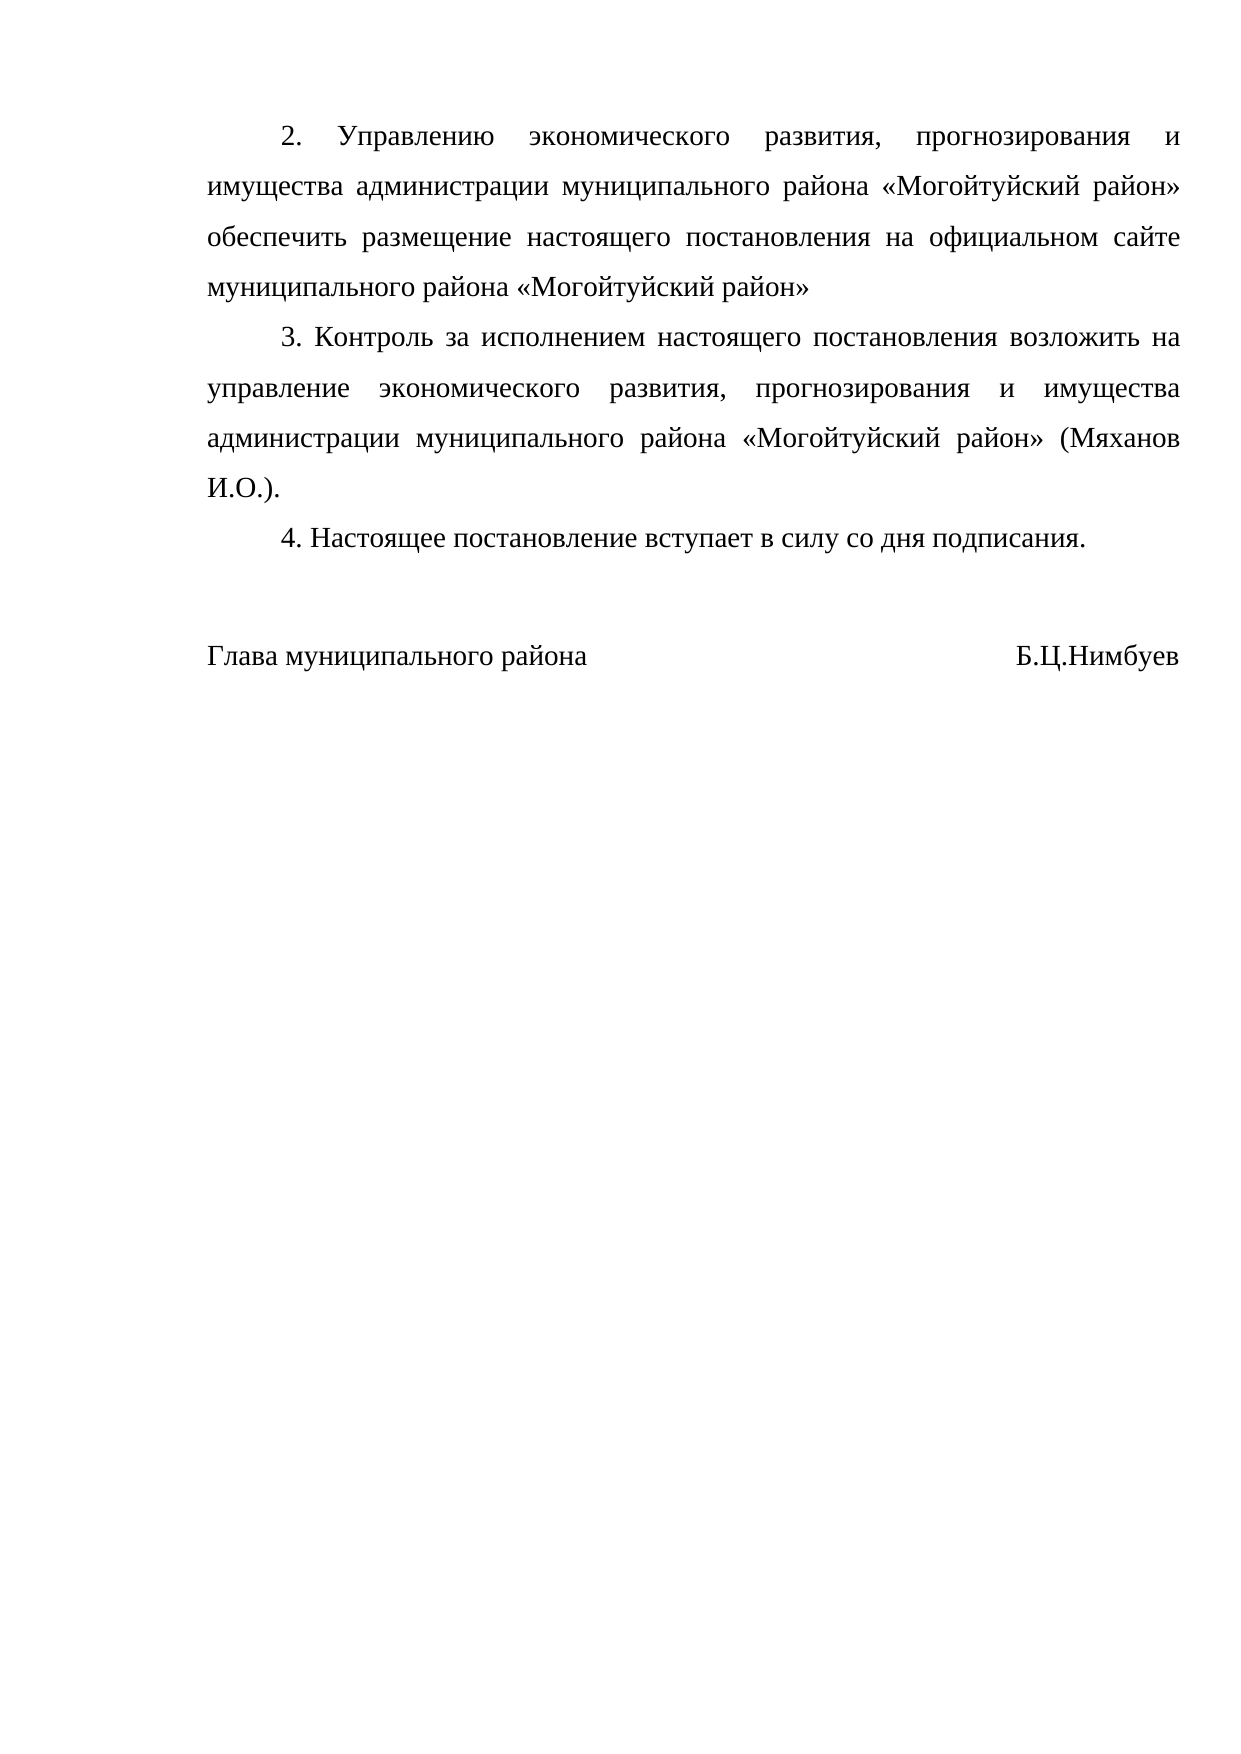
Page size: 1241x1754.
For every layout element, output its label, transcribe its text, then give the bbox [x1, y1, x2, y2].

text 3. Контроль за исполнением настоящего постановления возложить на управление экономического развития, прогнозирования и имущества администрации муниципального района «Могойтуйский район» (Мяханов И.О.). [207, 319, 1181, 504]
text Глава муниципального района Б.Ц.Нимбуев [207, 638, 1181, 672]
text 2. Управлению экономического развития, прогнозирования и имущества администрации муниципального района «Могойтуйский район» обеспечить размещение настоящего постановления на официальном сайте муниципального района «Могойтуйский район» [207, 118, 1181, 303]
text 4. Настоящее постановление вступает в силу со дня подписания. [207, 521, 1181, 554]
